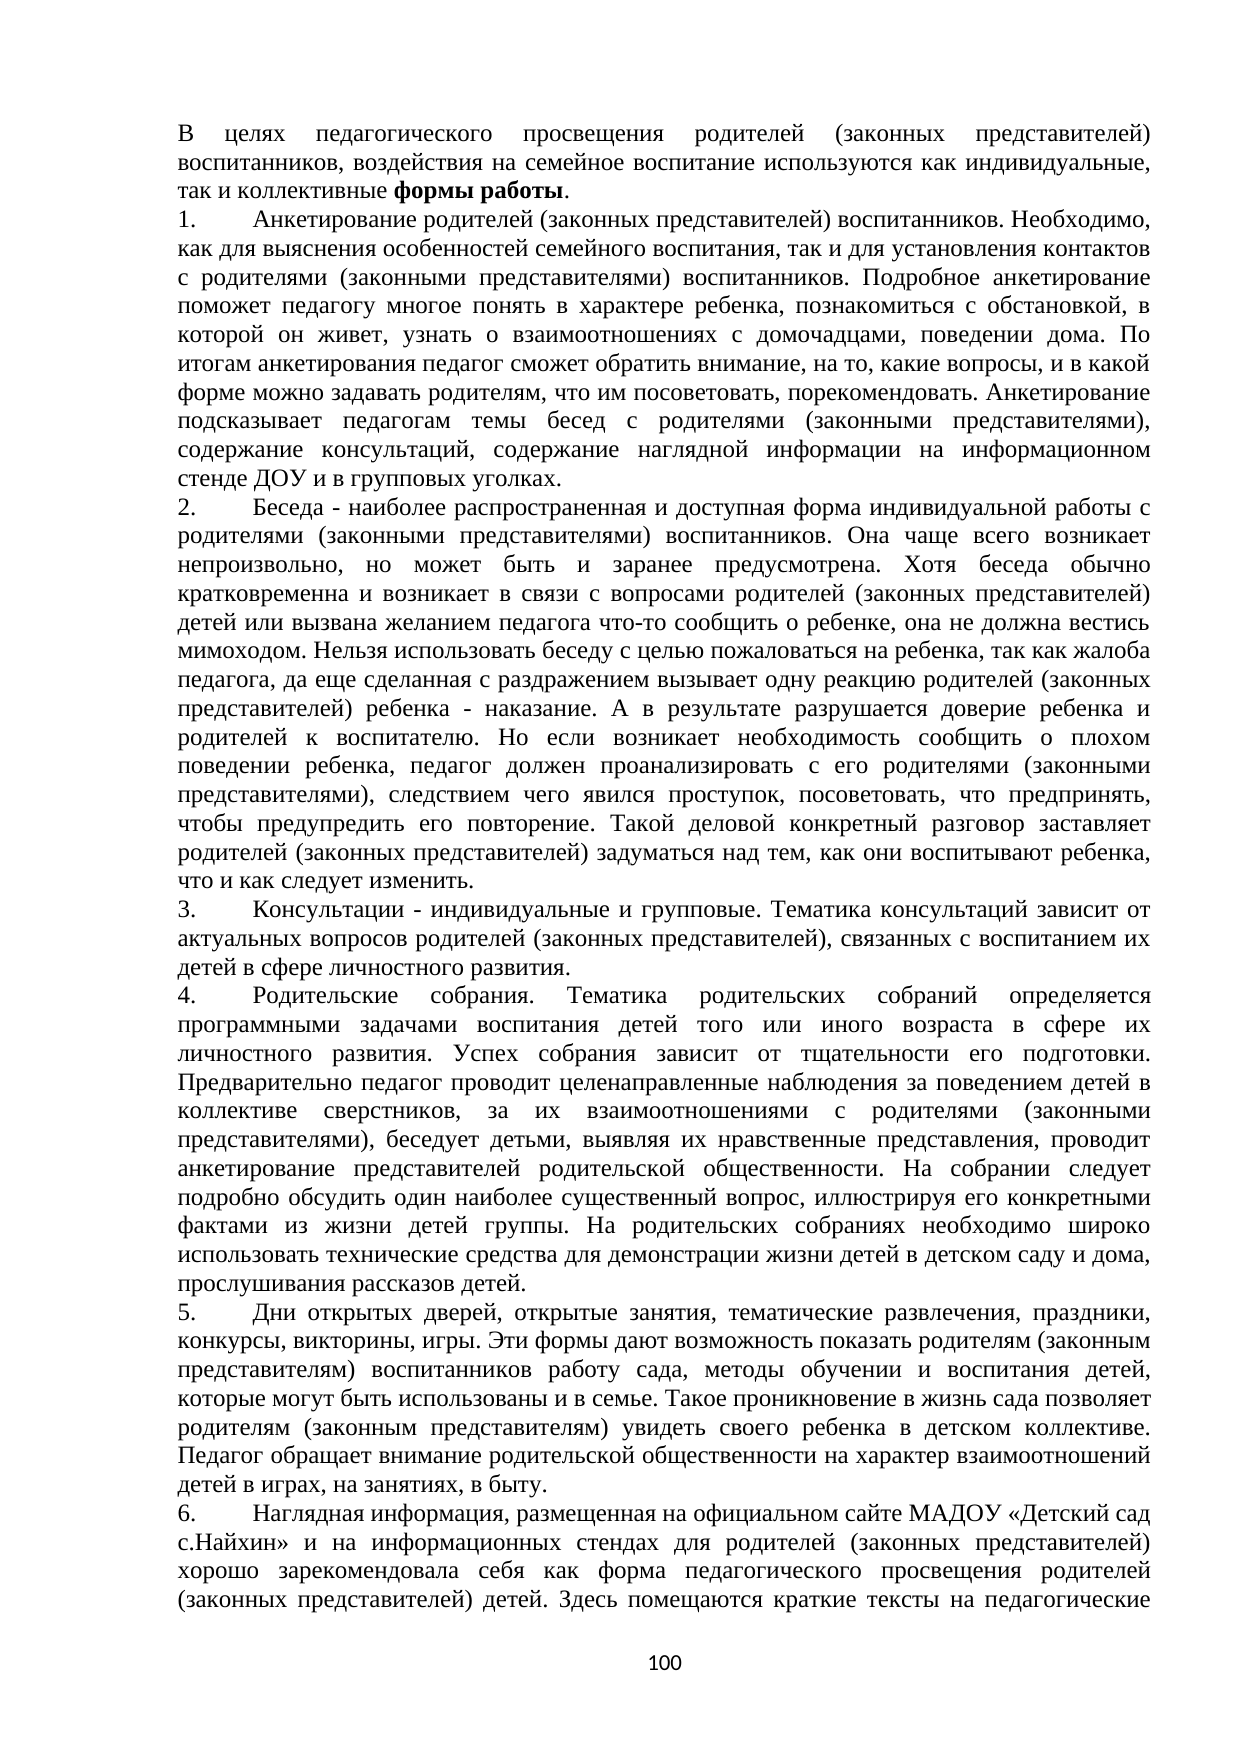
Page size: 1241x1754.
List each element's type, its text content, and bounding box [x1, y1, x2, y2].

list Дни открытых дверей, открытые занятия, тематические развлечения, праздники, конкурсы, викторины, игры. Эти формы дают возможность показать родителям (законным представителям) воспитанников работу сада, методы обучении и воспитания детей, которые могут быть использованы и в семье. Такое проникновение в жизнь сада позволяет родителям (законным представителям) увидеть своего ребенка в детском коллективе. Педагог обращает внимание родительской общественности на характер взаимоотношений детей в играх, на занятиях, в быту. [177, 1297, 1152, 1498]
list Анкетирование родителей (законных представителей) воспитанников. Необходимо, как для выяснения особенностей семейного воспитания, так и для установления контактов с родителями (законными представителями) воспитанников. Подробное анкетирование поможет педагогу многое понять в характере ребенка, познакомиться с обстановкой, в которой он живет, узнать о взаимоотношениях с домочадцами, поведении дома. По итогам анкетирования педагог сможет обратить внимание, на то, какие вопросы, и в какой форме можно задавать родителям, что им посоветовать, порекомендовать. Анкетирование подсказывает педагогам темы бесед с родителями (законными представителями), содержание консультаций, содержание наглядной информации на информационном стенде ДОУ и в групповых уголках. [177, 204, 1152, 492]
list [177, 1498, 1152, 1613]
list Беседа - наиболее распространенная и доступная форма индивидуальной работы с родителями (законными представителями) воспитанников. Она чаще всего возникает непроизвольно, но может быть и заранее предусмотрена. Хотя беседа обычно кратковременна и возникает в связи с вопросами родителей (законных представителей) детей или вызвана желанием педагога что-то сообщить о ребенке, она не должна вестись мимоходом. Нельзя использовать беседу с целью пожаловаться на ребенка, так как жалоба педагога, да еще сделанная с раздражением вызывает одну реакцию родителей (законных представителей) ребенка - наказание. А в результате разрушается доверие ребенка и родителей к воспитателю. Но если возникает необходимость сообщить о плохом поведении ребенка, педагог должен проанализировать с его родителями (законными представителями), следствием чего явился проступок, посоветовать, что предпринять, чтобы предупредить его повторение. Такой деловой конкретный разговор заставляет родителей (законных представителей) задуматься над тем, как они воспитывают ребенка, что и как следует изменить. [177, 492, 1152, 894]
list Консультации - индивидуальные и групповые. Тематика консультаций зависит от актуальных вопросов родителей (законных представителей), связанных с воспитанием их детей в сфере личностного развития. [177, 894, 1152, 981]
text В целях педагогического просвещения родителей (законных представителей) воспитанников, воздействия на семейное воспитание используются как индивидуальные, так и коллективные формы работы. [177, 118, 1152, 204]
list Родительские собрания. Тематика родительских собраний определяется программными задачами воспитания детей того или иного возраста в сфере их личностного развития. Успех собрания зависит от тщательности его подготовки. Предварительно педагог проводит целенаправленные наблюдения за поведением детей в коллективе сверстников, за их взаимоотношениями с родителями (законными представителями), беседует детьми, выявляя их нравственные представления, проводит анкетирование представителей родительской общественности. На собрании следует подробно обсудить один наиболее существенный вопрос, иллюстрируя его конкретными фактами из жизни детей группы. На родительских собраниях необходимо широко использовать технические средства для демонстрации жизни детей в детском саду и дома, прослушивания рассказов детей. [177, 981, 1152, 1297]
